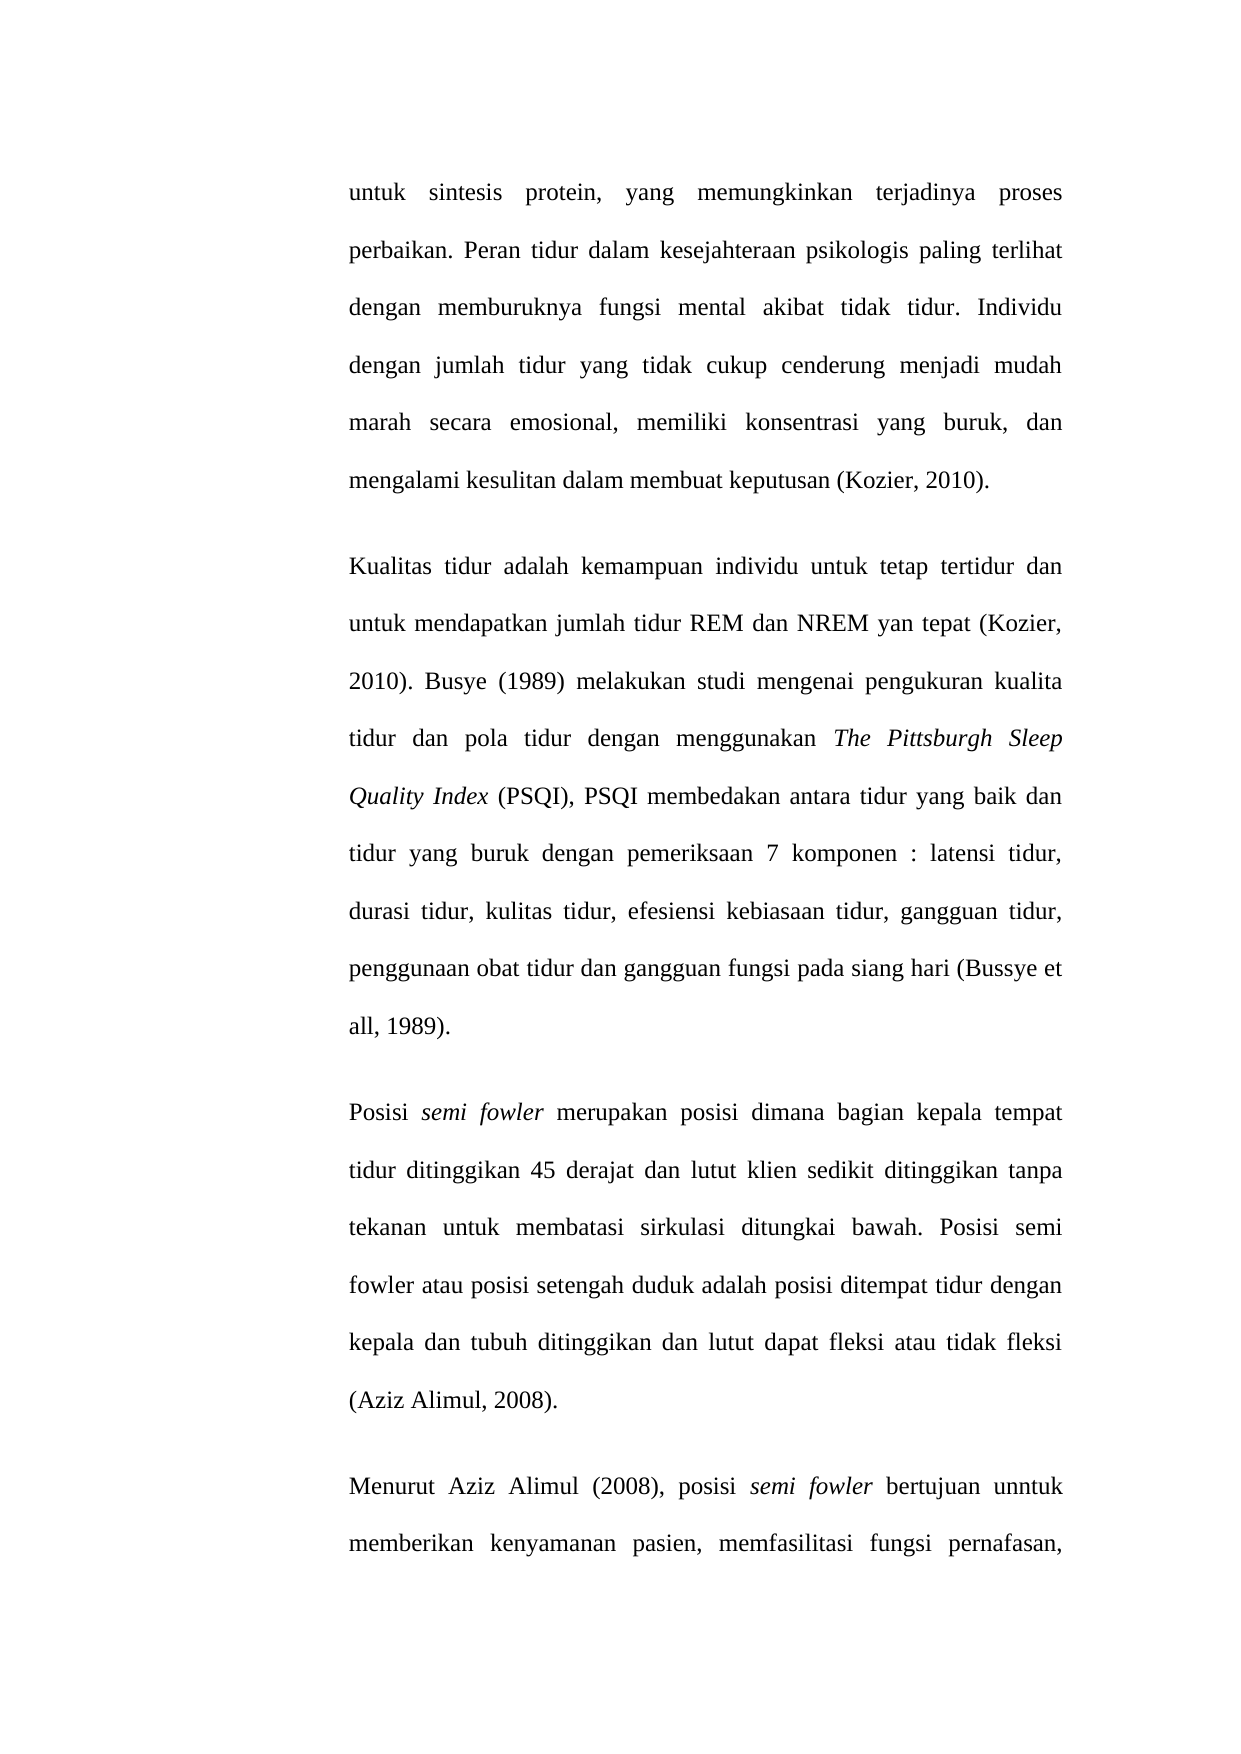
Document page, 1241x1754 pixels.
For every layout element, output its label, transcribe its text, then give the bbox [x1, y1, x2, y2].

list Posisi semi fowler merupakan posisi dimana bagian kepala tempat tidur ditinggikan 45 derajat dan lutut klien sedikit ditinggikan tanpa tekanan untuk membatasi sirkulasi ditungkai bawah. Posisi semi fowler atau posisi setengah duduk adalah posisi ditempat tidur dengan kepala dan tubuh ditinggikan dan lutut dapat fleksi atau tidak fleksi (Aziz Alimul, 2008). [349, 1097, 1063, 1413]
list Kualitas tidur adalah kemampuan individu untuk tetap tertidur dan untuk mendapatkan jumlah tidur REM dan NREM yan tepat (Kozier, 2010). Busye (1989) melakukan studi mengenai pengukuran kualita tidur dan pola tidur dengan menggunakan The Pittsburgh Sleep Quality Index (PSQI), PSQI membedakan antara tidur yang baik dan tidur yang buruk dengan pemeriksaan 7 komponen : latensi tidur, durasi tidur, kulitas tidur, efesiensi kebiasaan tidur, gangguan tidur, penggunaan obat tidur dan gangguan fungsi pada siang hari (Bussye et all, 1989). [349, 551, 1063, 1040]
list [349, 177, 1063, 493]
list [349, 1471, 1063, 1557]
